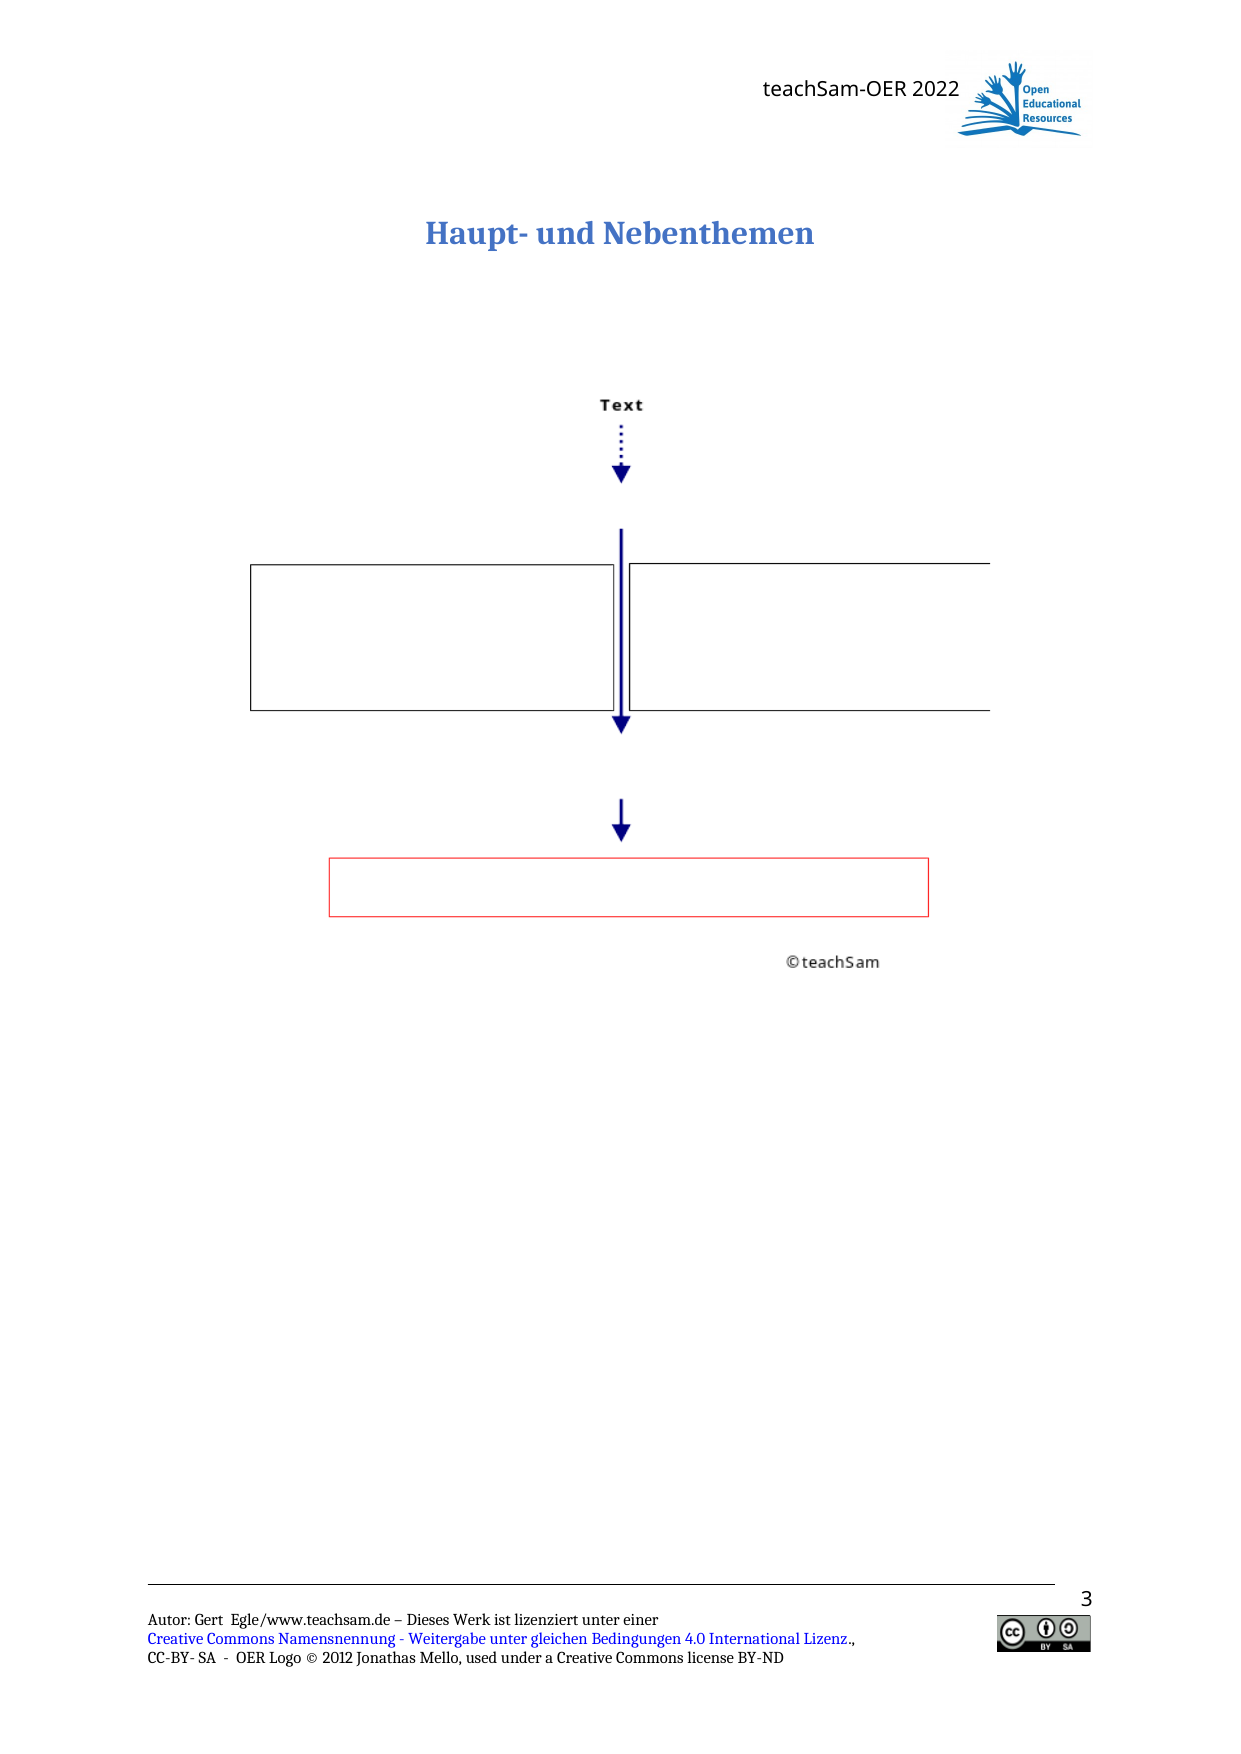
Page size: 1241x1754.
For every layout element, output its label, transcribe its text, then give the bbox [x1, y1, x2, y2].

subtitle Haupt- und Nebenthemen [148, 214, 1093, 319]
picture [945, 50, 1093, 148]
picture [997, 1615, 1091, 1652]
